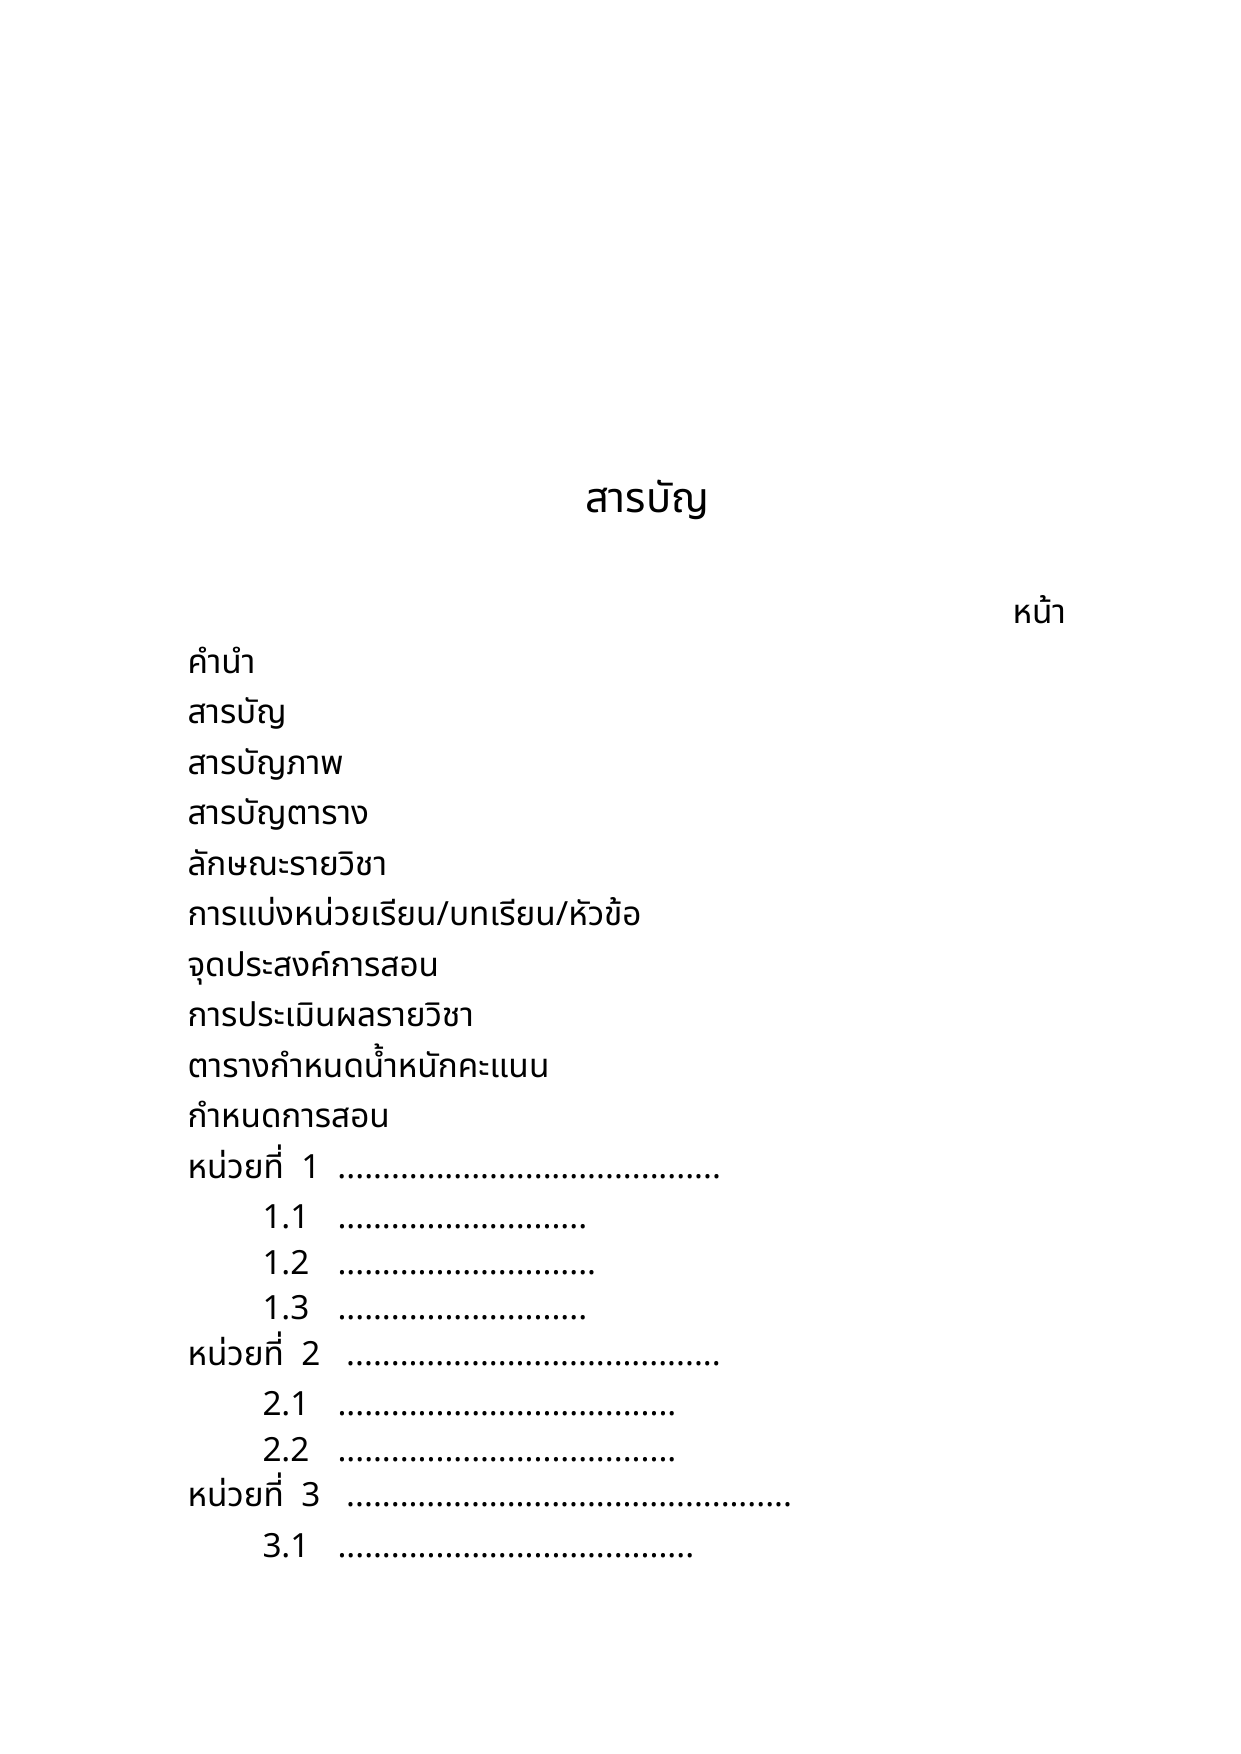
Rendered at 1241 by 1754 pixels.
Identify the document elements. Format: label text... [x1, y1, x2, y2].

text คำนำ [187, 638, 1106, 688]
list ............................ [262, 1193, 1106, 1238]
text สารบัญ [187, 688, 1106, 739]
text สารบัญภาพ [187, 739, 1106, 789]
text กำหนดการสอน [187, 1092, 1106, 1142]
list ............................. [262, 1238, 1106, 1284]
list ........................................ [262, 1521, 1106, 1567]
list ............................ [262, 1284, 1106, 1329]
text จุดประสงค์การสอน [187, 941, 1106, 991]
text หน้า [187, 588, 1106, 638]
text สารบัญตาราง [187, 789, 1106, 840]
text ลักษณะรายวิชา [187, 840, 1106, 890]
text หน่วยที่ 2 .......................................... [187, 1329, 1106, 1380]
text การประเมินผลรายวิชา [187, 991, 1106, 1042]
text การแบ่งหน่วยเรียน/บทเรียน/หัวข้อ [187, 890, 1106, 941]
list ...................................... [262, 1425, 1106, 1471]
text สารบัญ [187, 468, 1106, 531]
text หน่วยที่ 3 .................................................. [187, 1471, 1106, 1521]
text หน่วยที่ 1 ........................................... [187, 1142, 1106, 1193]
list ...................................... [262, 1380, 1106, 1425]
text ตารางกำหนดน้ำหนักคะแนน [187, 1042, 1106, 1092]
